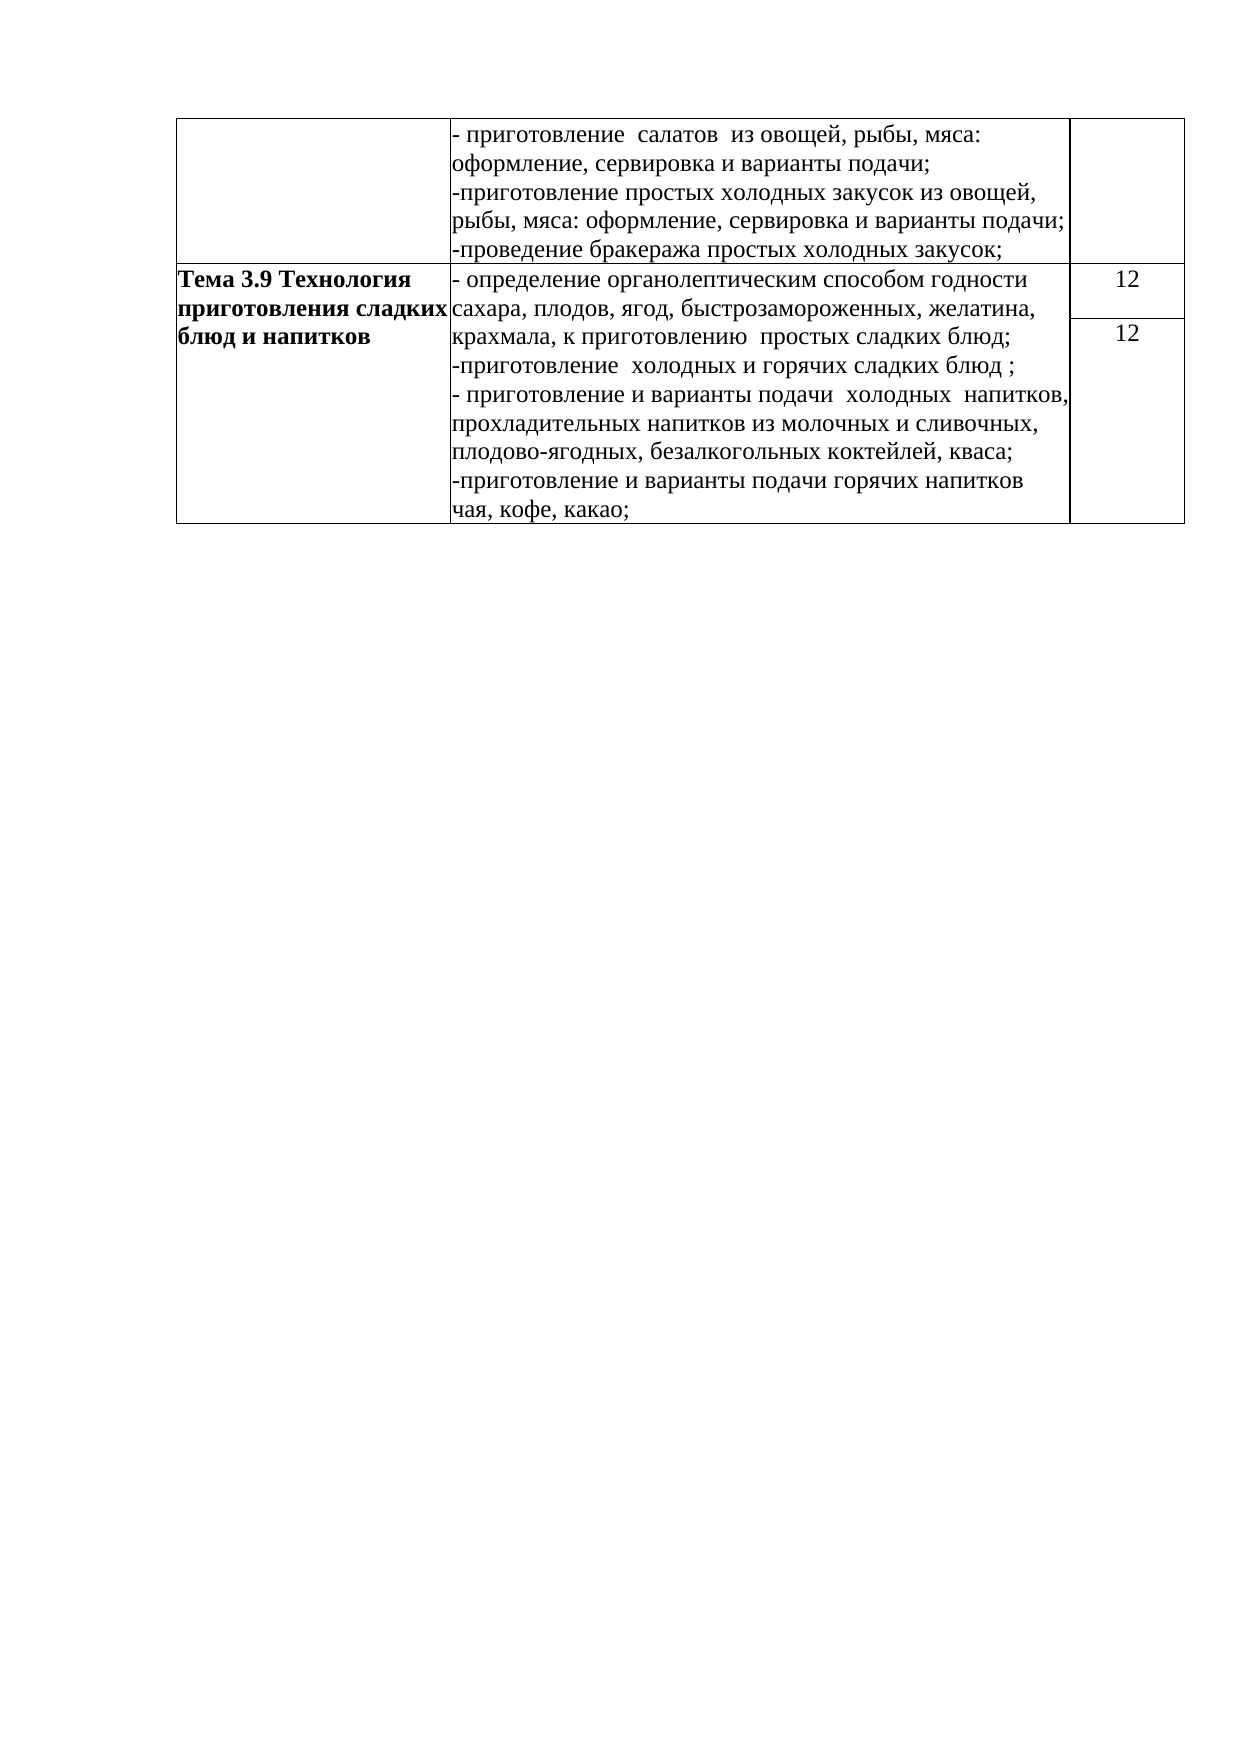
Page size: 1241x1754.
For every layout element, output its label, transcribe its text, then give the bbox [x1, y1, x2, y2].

table_cell 12 [1071, 319, 1184, 523]
table_cell 12 [1071, 264, 1184, 317]
table_cell Тема 3.9 Технология приготовления сладких блюд и напитков [177, 264, 450, 523]
table_cell 18 [1071, 119, 1184, 263]
table_cell - определение органолептическим способом годности сахара, плодов, ягод, быстрозамороженных, желатина, крахмала, к приготовлению простых сладких блюд; -приготовление холодных и горячих сладких блюд ; - приготовление и варианты подачи холодных напитков, прохладительных напитков из молочных и сливочных, плодово-ягодных, безалкогольных коктейлей, кваса; -приготовление и варианты подачи горячих напитков чая, кофе, какао; [451, 264, 1069, 523]
